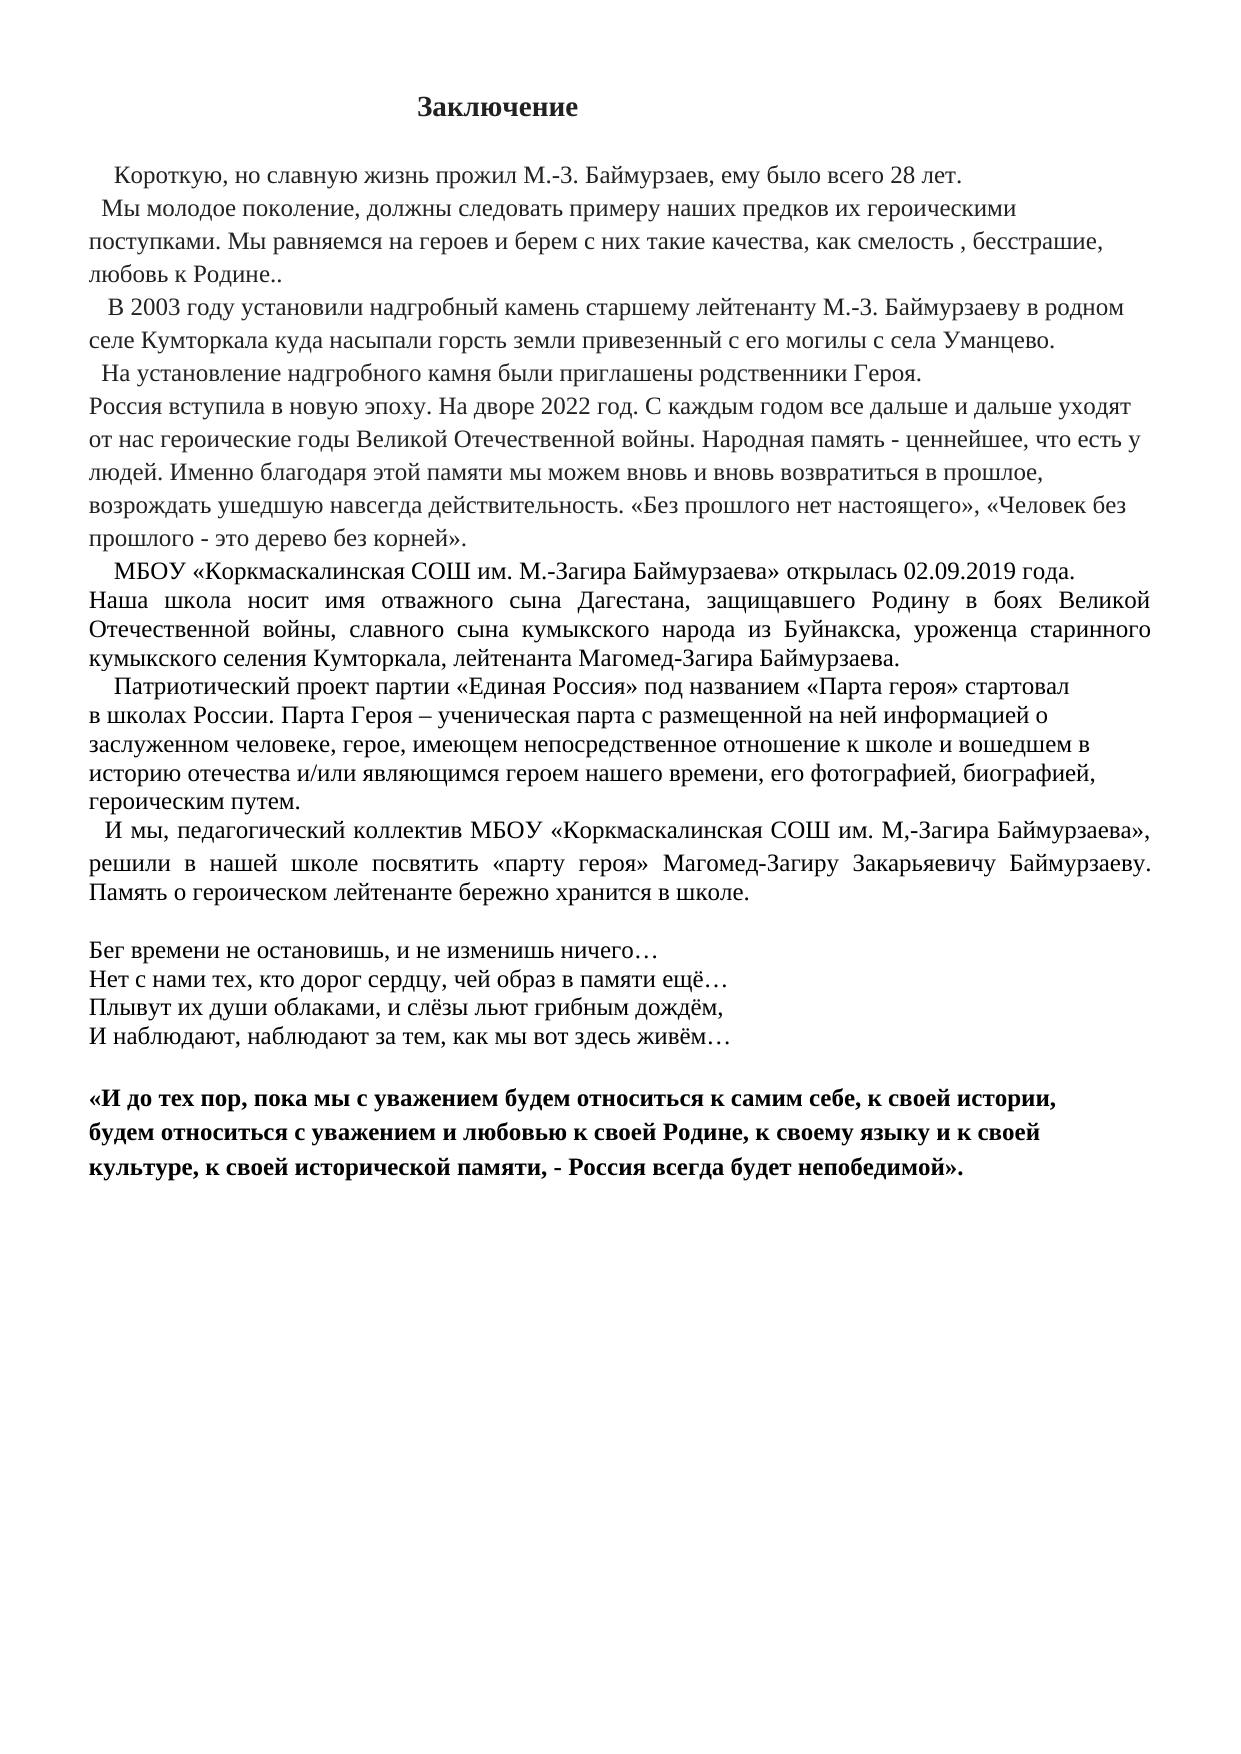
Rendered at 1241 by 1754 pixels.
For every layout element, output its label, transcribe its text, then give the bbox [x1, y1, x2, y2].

text В 2003 году установили надгробный камень старшему лейтенанту М.-3. Баймурзаеву в родном селе Кумторкала куда насыпали горсть земли привезенный с его могилы с села Уманцево. [89, 292, 1152, 354]
text На установление надгробного камня были приглашены родственники Героя. [89, 358, 1152, 387]
text Заключение [89, 89, 1152, 122]
text Короткую, но славную жизнь прожил М.-3. Баймурзаев, ему было всего 28 лет. [89, 160, 1152, 189]
text «И до тех пор, пока мы с уважением будем относиться к самим себе, к своей истории, [89, 1083, 1152, 1112]
text Мы молодое поколение, должны следовать примеру наших предков их героическими поступками. Мы равняемся на героев и берем с них такие качества, как смелость , бесстрашие, любовь к Родине.. [89, 193, 1152, 288]
text МБОУ «Коркмаскалинская СОШ им. М.-Загира Баймурзаева» открылась 02.09.2019 года. [89, 556, 1152, 585]
text Бег времени не остановишь, и не изменишь ничего… [89, 935, 1152, 964]
text Россия вступила в новую эпоху. На дворе 2022 год. С каждым годом все дальше и дальше уходят от нас героические годы Великой Отечественной войны. Народная память - ценнейшее, что есть у людей. Именно благодаря этой памяти мы можем вновь и вновь возвратиться в прошлое, возрождать ушедшую навсегда действительность. «Без прошлого нет настоящего», «Человек без прошлого - это дерево без корней». [89, 391, 1152, 552]
text Наша школа носит имя отважного сына Дагестана, защищавшего Родину в боях Великой Отечественной войны, славного сына кумыкского народа из Буйнакска, уроженца старинного кумыкского селения Кумторкала, лейтенанта Магомед-Загира Баймурзаева. [89, 585, 1152, 671]
text Патриотический проект партии «Единая Россия» под названием «Парта героя» стартовал в школах России. Парта Героя – ученическая парта с размещенной на ней информацией о заслуженном человеке, герое, имеющем непосредственное отношение к школе и вошедшем в историю отечества и/или являющимся героем нашего времени, его фотографией, биографией, героическим путем. [89, 671, 1152, 815]
text И мы, педагогический коллектив МБОУ «Коркмаскалинская СОШ им. М,-Загира Баймурзаева», решили в нашей школе посвятить «парту героя» Магомед-Загиру Закарьяевичу Баймурзаеву. Память о героическом лейтенанте бережно хранится в школе. [89, 815, 1152, 906]
text И наблюдают, наблюдают за тем, как мы вот здесь живём… [89, 1021, 1152, 1050]
text Плывут их души облаками, и слёзы льют грибным дождём, [89, 992, 1152, 1021]
text Нет с нами тех, кто дорог сердцу, чей образ в памяти ещё… [89, 964, 1152, 992]
text будем относиться с уважением и любовью к своей Родине, к своему языку и к своей культуре, к своей исторической памяти, - Россия всегда будет непобедимой». [89, 1117, 1152, 1181]
